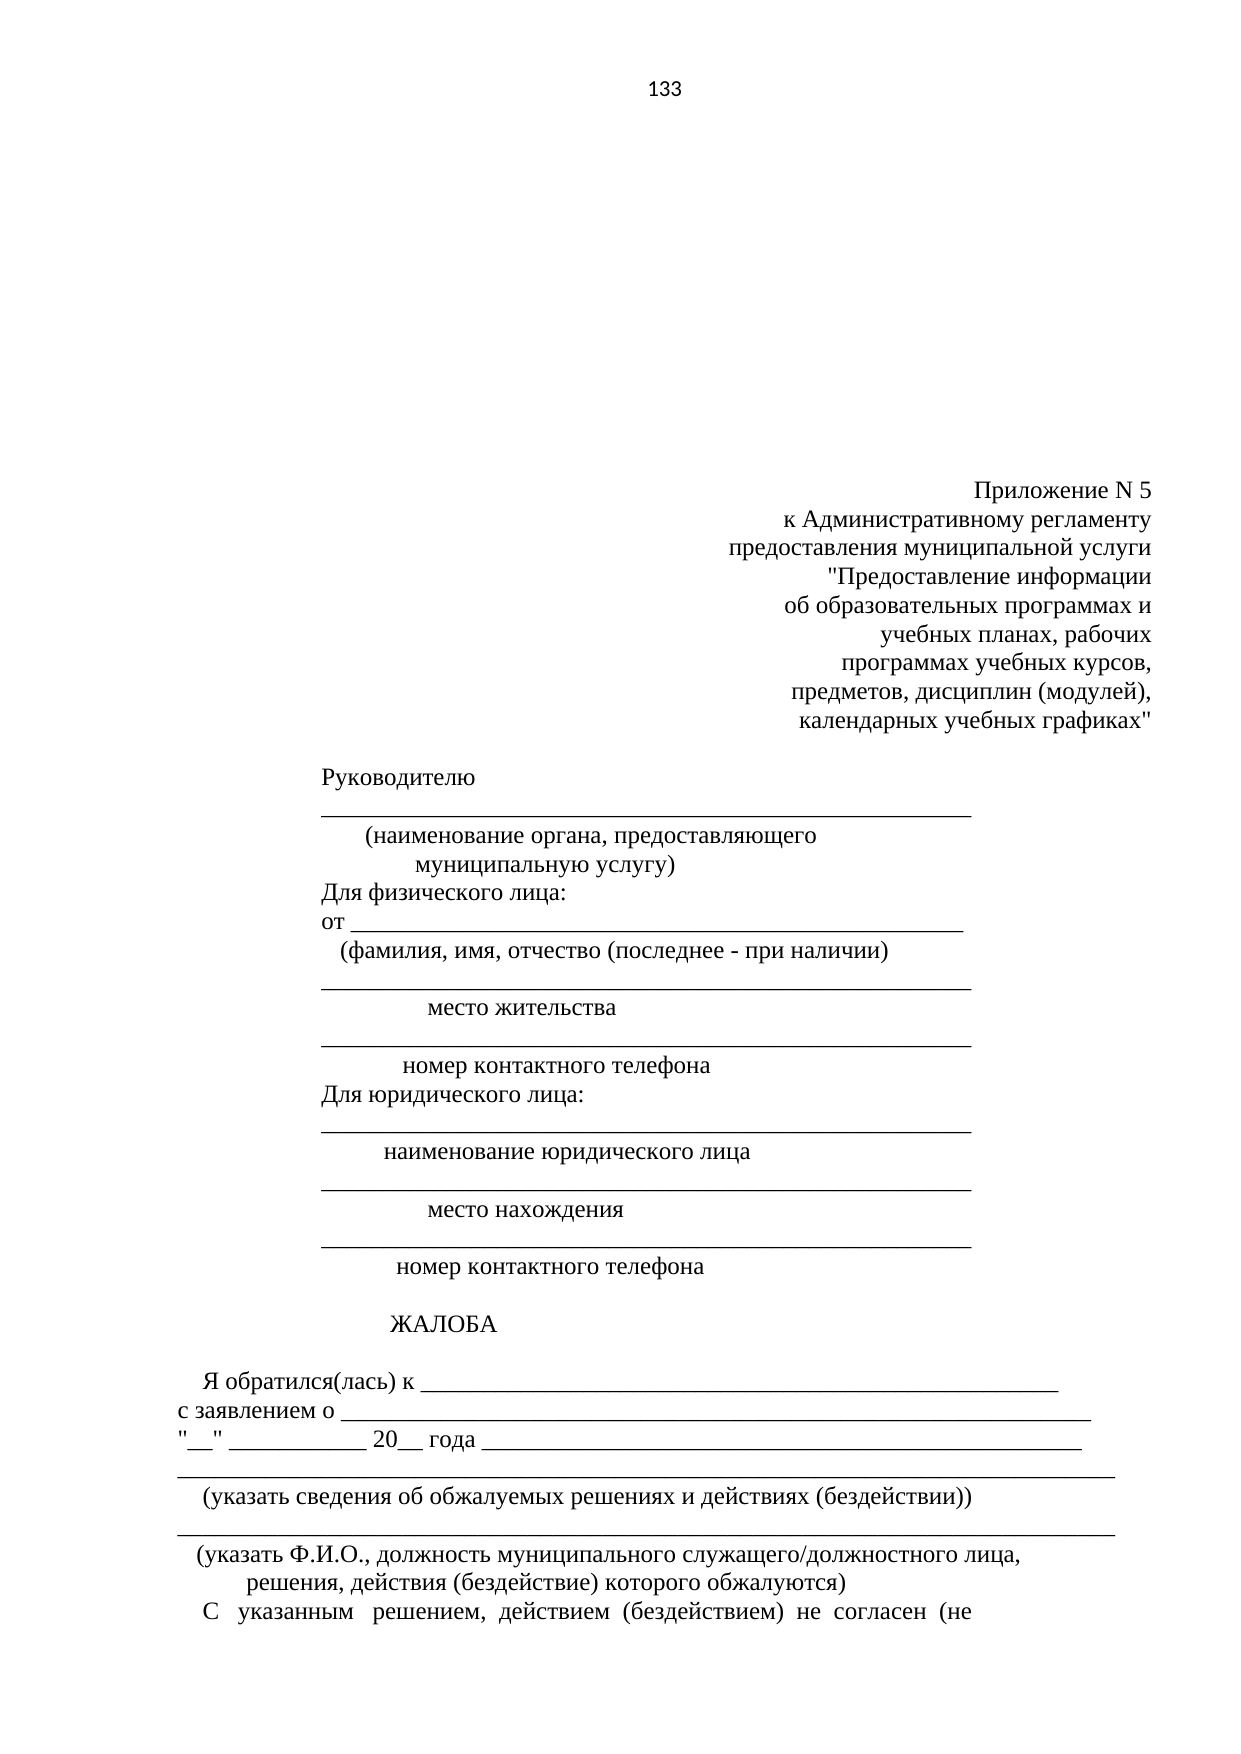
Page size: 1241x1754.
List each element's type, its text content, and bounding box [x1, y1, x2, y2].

text Приложение N 5 [177, 475, 1152, 504]
text "__" ___________ 20__ года ________________________________________________ [177, 1424, 1152, 1452]
text номер контактного телефона [177, 1251, 1152, 1280]
text муниципальную услугу) [177, 849, 1152, 877]
text место нахождения [177, 1194, 1152, 1222]
text (фамилия, имя, отчество (последнее - при наличии) [177, 935, 1152, 964]
text ____________________________________________________ [177, 1165, 1152, 1194]
text предоставления муниципальной услуги [177, 532, 1152, 561]
text Для физического лица: [177, 877, 1152, 906]
text ____________________________________________________ [177, 791, 1152, 820]
text от _________________________________________________ [177, 906, 1152, 935]
text предметов, дисциплин (модулей), [177, 676, 1152, 705]
text С указанным решением, действием (бездействием) не согласен (не [177, 1596, 1152, 1625]
text (наименование органа, предоставляющего [177, 820, 1152, 849]
text программах учебных курсов, [177, 647, 1152, 676]
text (указать сведения об обжалуемых решениях и действиях (бездействии)) [177, 1481, 1152, 1510]
text решения, действия (бездействие) которого обжалуются) [177, 1567, 1152, 1596]
text ЖАЛОБА [177, 1309, 1152, 1337]
text учебных планах, рабочих [177, 619, 1152, 647]
text "Предоставление информации [177, 561, 1152, 590]
text (указать Ф.И.О., должность муниципального служащего/должностного лица, [177, 1539, 1152, 1567]
text календарных учебных графиках" [177, 705, 1152, 734]
text ____________________________________________________ [177, 1222, 1152, 1251]
text номер контактного телефона [177, 1050, 1152, 1079]
text место жительства [177, 992, 1152, 1021]
text ____________________________________________________ [177, 1107, 1152, 1136]
text об образовательных программах и [177, 590, 1152, 619]
text с заявлением о ____________________________________________________________ [177, 1395, 1152, 1424]
text Руководителю [177, 762, 1152, 791]
text Для юридического лица: [177, 1079, 1152, 1107]
text ____________________________________________________ [177, 1021, 1152, 1050]
text наименование юридического лица [177, 1136, 1152, 1165]
text Я обратился(лась) к ___________________________________________________ [177, 1366, 1152, 1395]
text ____________________________________________________ [177, 964, 1152, 992]
text ___________________________________________________________________________ [177, 1510, 1152, 1539]
text к Административному регламенту [177, 504, 1152, 532]
text ___________________________________________________________________________ [177, 1452, 1152, 1481]
